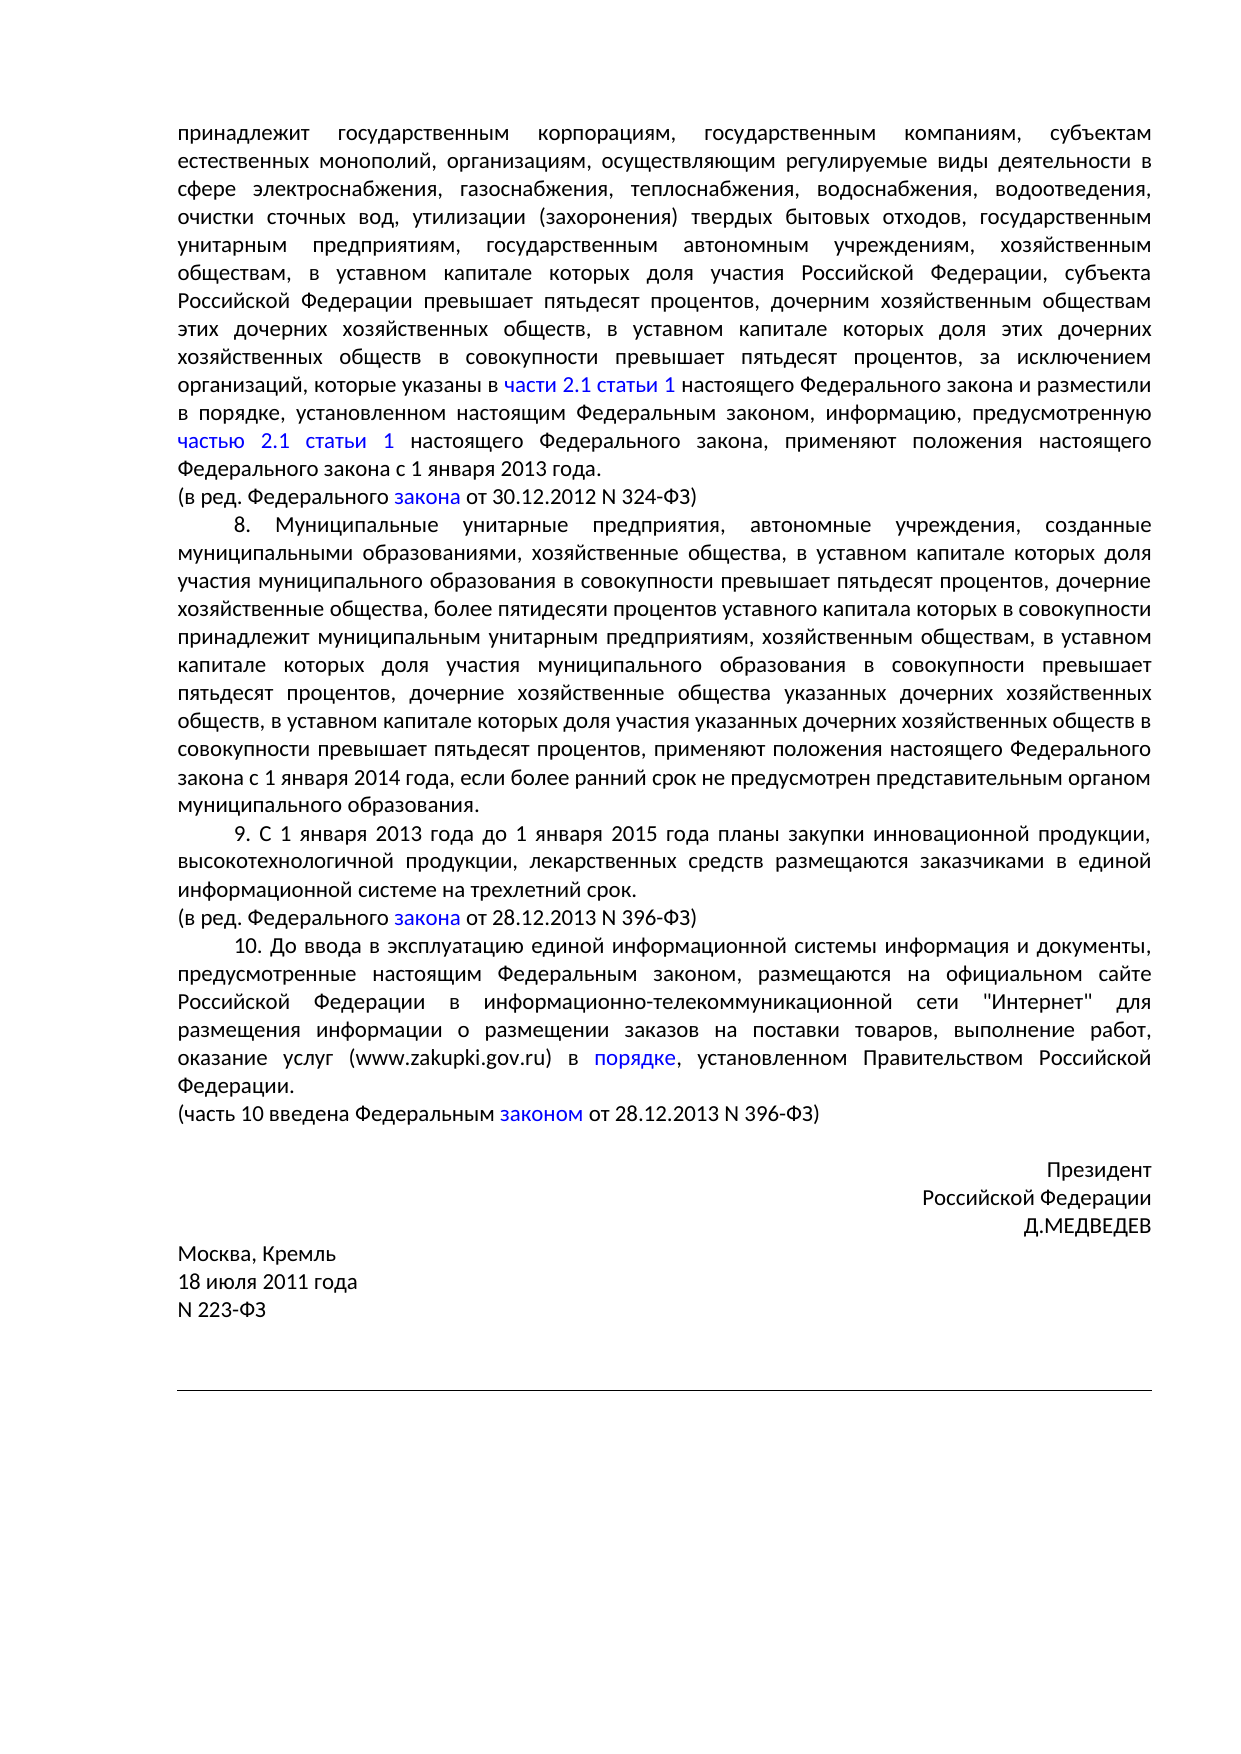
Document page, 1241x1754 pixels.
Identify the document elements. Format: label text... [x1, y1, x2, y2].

text N 223-ФЗ [177, 1295, 1152, 1323]
text Д.МЕДВЕДЕВ [177, 1211, 1152, 1239]
text (в ред. Федерального закона от 28.12.2013 N 396-ФЗ) [177, 903, 1152, 931]
text 10. До ввода в эксплуатацию единой информационной системы информация и документы, предусмотренные настоящим Федеральным законом, размещаются на официальном сайте Российской Федерации в информационно-телекоммуникационной сети "Интернет" для размещения информации о размещении заказов на поставки товаров, выполнение работ, оказание услуг (www.zakupki.gov.ru) в порядке, установленном Правительством Российской Федерации. [177, 931, 1152, 1099]
text Президент [177, 1155, 1152, 1183]
text (в ред. Федерального закона от 30.12.2012 N 324-ФЗ) [177, 482, 1152, 510]
text 8. Муниципальные унитарные предприятия, автономные учреждения, созданные муниципальными образованиями, хозяйственные общества, в уставном капитале которых доля участия муниципального образования в совокупности превышает пятьдесят процентов, дочерние хозяйственные общества, более пятидесяти процентов уставного капитала которых в совокупности принадлежит муниципальным унитарным предприятиям, хозяйственным обществам, в уставном капитале которых доля участия муниципального образования в совокупности превышает пятьдесят процентов, дочерние хозяйственные общества указанных дочерних хозяйственных обществ, в уставном капитале которых доля участия указанных дочерних хозяйственных обществ в совокупности превышает пятьдесят процентов, применяют положения настоящего Федерального закона с 1 января 2014 года, если более ранний срок не предусмотрен представительным органом муниципального образования. [177, 510, 1152, 819]
text Российской Федерации [177, 1183, 1152, 1211]
text Москва, Кремль [177, 1239, 1152, 1267]
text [177, 118, 1152, 482]
text (часть 10 введена Федеральным законом от 28.12.2013 N 396-ФЗ) [177, 1099, 1152, 1127]
text 18 июля 2011 года [177, 1267, 1152, 1295]
text 9. С 1 января 2013 года до 1 января 2015 года планы закупки инновационной продукции, высокотехнологичной продукции, лекарственных средств размещаются заказчиками в единой информационной системе на трехлетний срок. [177, 819, 1152, 903]
